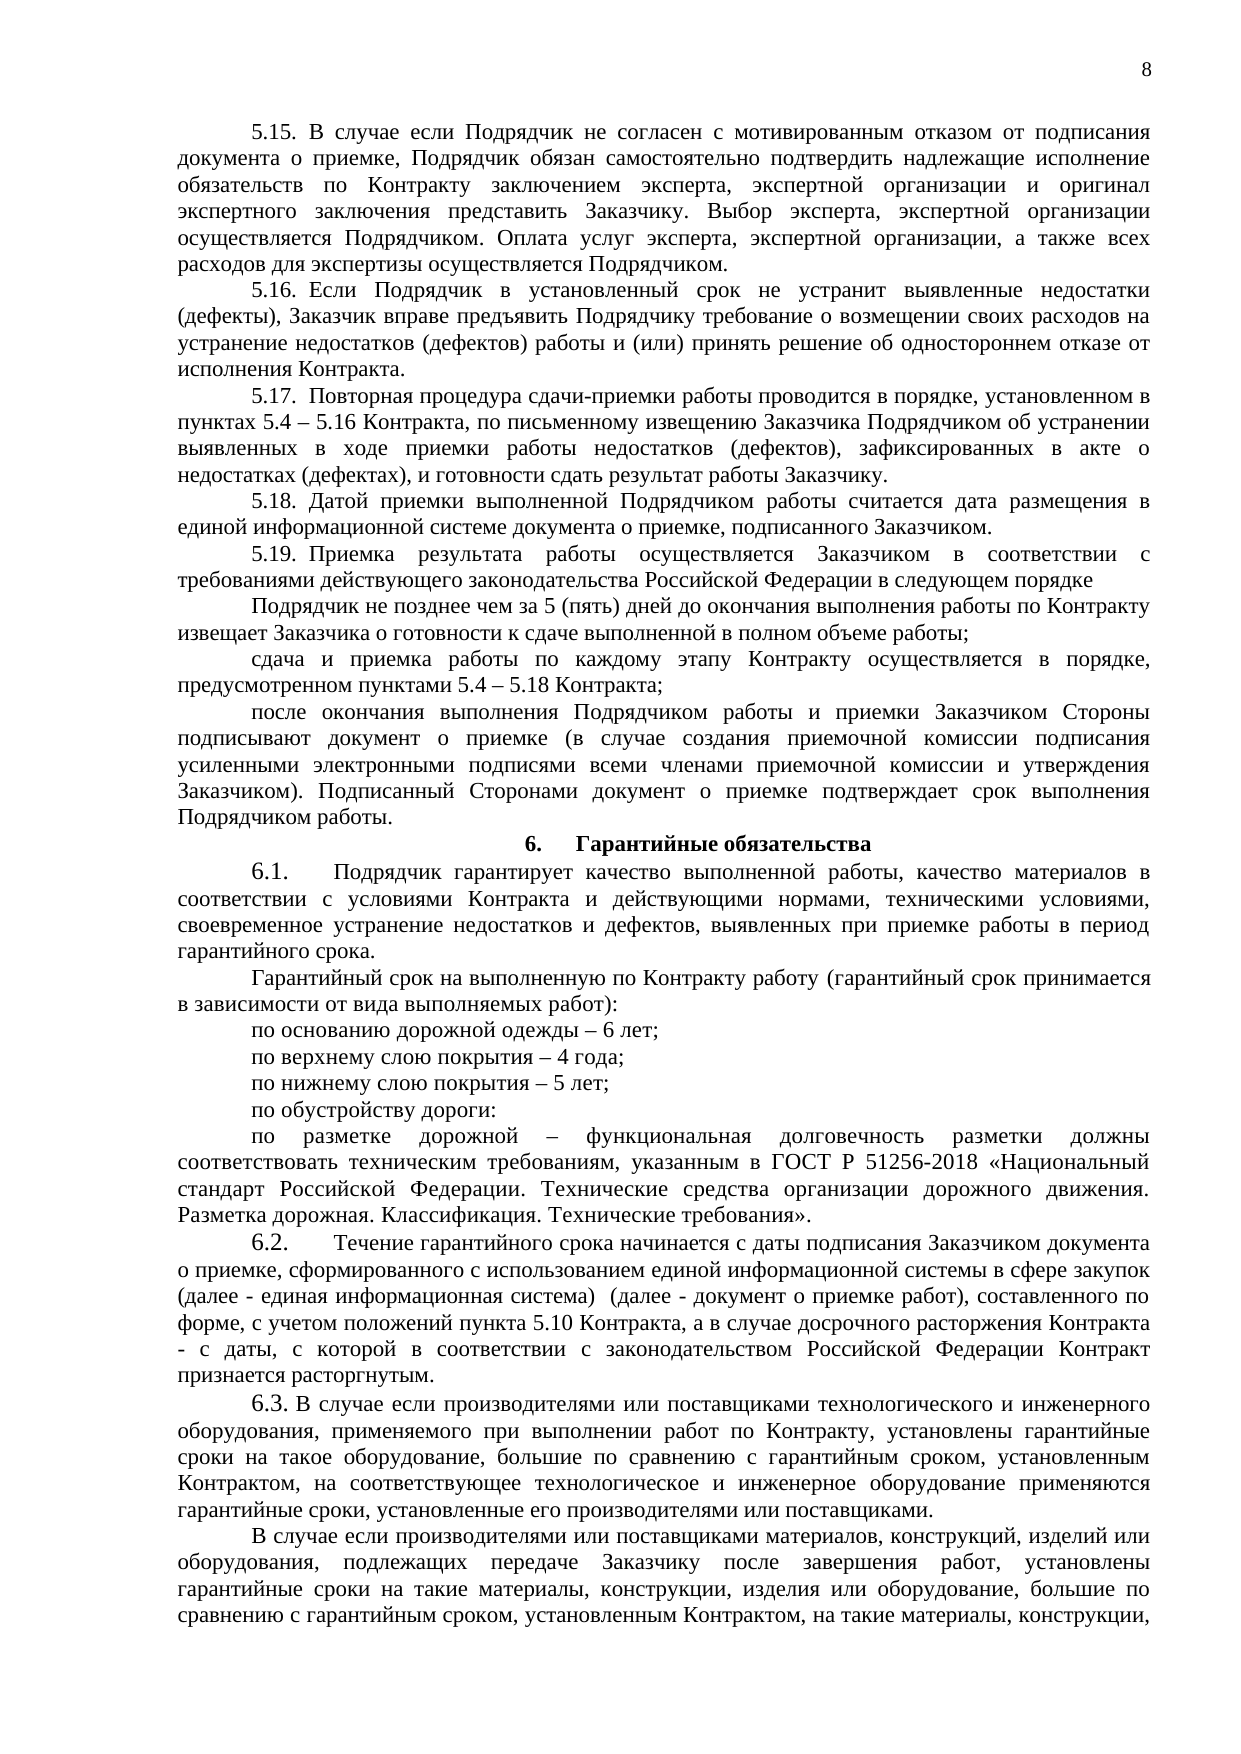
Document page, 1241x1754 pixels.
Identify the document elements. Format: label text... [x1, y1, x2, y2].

list Подрядчик гарантирует качество выполненной работы, качество материалов в соответствии с условиями Контракта и действующими нормами, техническими условиями, своевременное устранение недостатков и дефектов, выявленных при приемке работы в период гарантийного срока. [177, 856, 1152, 964]
text 5.19. Приемка результата работы осуществляется Заказчиком в соответствии с требованиями действующего законодательства Российской Федерации в следующем порядке [177, 540, 1152, 592]
text сдача и приемка работы по каждому этапу Контракту осуществляется в порядке, предусмотренном пунктами 5.4 – 5.18 Контракта; [177, 645, 1152, 698]
list В случае если производителями или поставщиками технологического и инженерного оборудования, применяемого при выполнении работ по Контракту, установлены гарантийные сроки на такое оборудование, большие по сравнению с гарантийным сроком, установленным Контрактом, на соответствующее технологическое и инженерное оборудование применяются гарантийные сроки, установленные его производителями или поставщиками. [177, 1388, 1152, 1522]
text по основанию дорожной одежды – 6 лет; [177, 1017, 1152, 1043]
text 5.16. Если Подрядчик в установленный срок не устранит выявленные недостатки (дефекты), Заказчик вправе предъявить Подрядчику требование о возмещении своих расходов на устранение недостатков (дефектов) работы и (или) принять решение об одностороннем отказе от исполнения Контракта. [177, 276, 1152, 382]
text после окончания выполнения Подрядчиком работы и приемки Заказчиком Стороны подписывают документ о приемке (в случае создания приемочной комиссии подписания усиленными электронными подписями всеми членами приемочной комиссии и утверждения Заказчиком). Подписанный Сторонами документ о приемке подтверждает срок выполнения Подрядчиком работы. [177, 698, 1152, 830]
text по обустройству дороги: [177, 1096, 1152, 1122]
text Подрядчик не позднее чем за 5 (пять) дней до окончания выполнения работы по Контракту извещает Заказчика о готовности к сдаче выполненной в полном объеме работы; [177, 592, 1152, 645]
list Течение гарантийного срока начинается с даты подписания Заказчиком документа о приемке, сформированного с использованием единой информационной системы в сфере закупок (далее - единая информационная система) (далее - документ о приемке работ), составленного по форме, с учетом положений пункта 5.10 Контракта, а в случае досрочного расторжения Контракта - с даты, с которой в соответствии с законодательством Российской Федерации Контракт признается расторгнутым. [177, 1227, 1152, 1388]
text по разметке дорожной – функциональная долговечность разметки должны соответствовать техническим требованиям, указанным в ГОСТ Р 51256-2018 «Национальный стандарт Российской Федерации. Технические средства организации дорожного движения. Разметка дорожная. Классификация. Технические требования». [177, 1122, 1152, 1227]
text 5.15. В случае если Подрядчик не согласен с мотивированным отказом от подписания документа о приемке, Подрядчик обязан самостоятельно подтвердить надлежащие исполнение обязательств по Контракту заключением эксперта, экспертной организации и оригинал экспертного заключения представить Заказчику. Выбор эксперта, экспертной организации осуществляется Подрядчиком. Оплата услуг эксперта, экспертной организации, а также всех расходов для экспертизы осуществляется Подрядчиком. [177, 118, 1152, 276]
text по нижнему слою покрытия – 5 лет; [177, 1069, 1152, 1096]
list Гарантийные обязательства [244, 830, 1152, 856]
text 5.17. Повторная процедура сдачи-приемки работы проводится в порядке, установленном в пунктах 5.4 – 5.16 Контракта, по письменному извещению Заказчика Подрядчиком об устранении выявленных в ходе приемки работы недостатков (дефектов), зафиксированных в акте о недостатках (дефектах), и готовности сдать результат работы Заказчику. [177, 382, 1152, 487]
text Гарантийный срок на выполненную по Контракту работу (гарантийный срок принимается в зависимости от вида выполняемых работ): [177, 964, 1152, 1017]
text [177, 1522, 1152, 1627]
text по верхнему слою покрытия – 4 года; [177, 1043, 1152, 1069]
text 5.18. Датой приемки выполненной Подрядчиком работы считается дата размещения в единой информационной системе документа о приемке, подписанного Заказчиком. [177, 487, 1152, 540]
